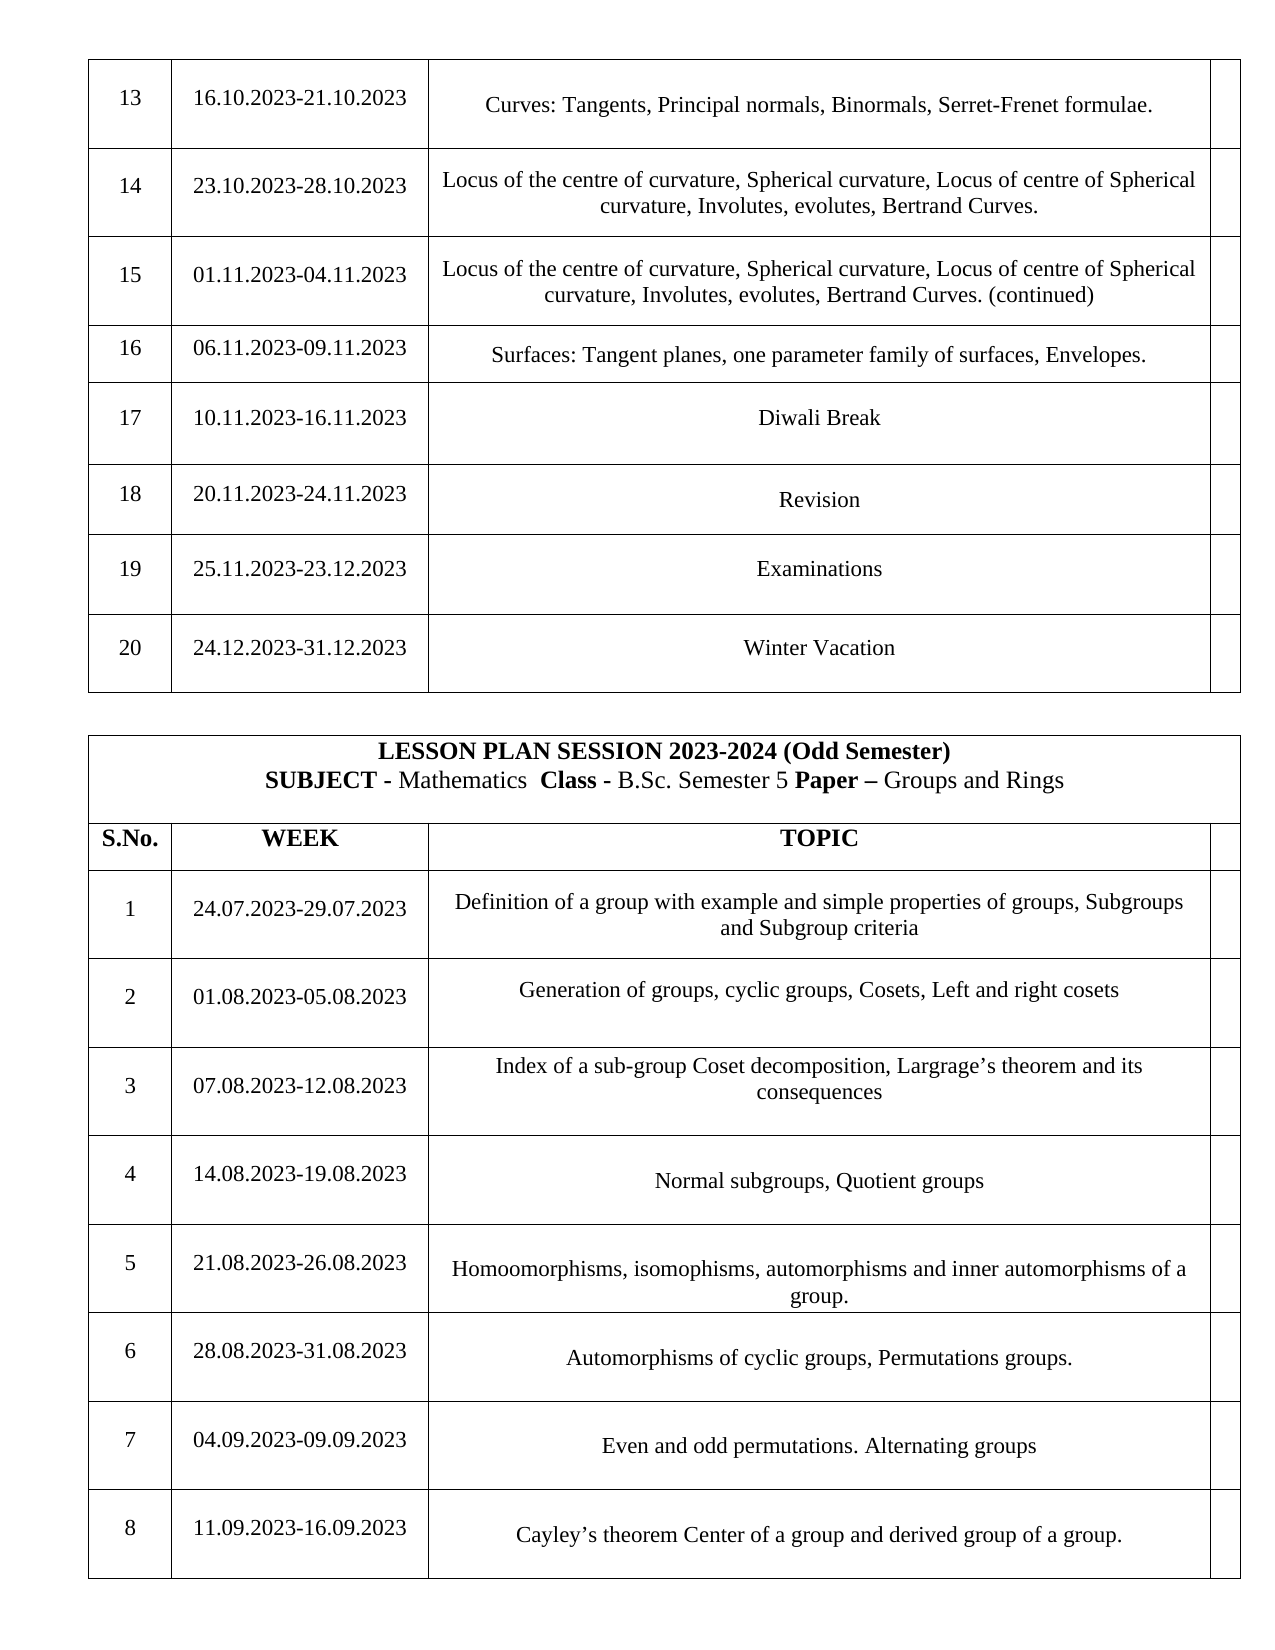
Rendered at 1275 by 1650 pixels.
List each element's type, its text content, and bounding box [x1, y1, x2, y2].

table_cell [1211, 1490, 1240, 1578]
table_cell Examinations [429, 535, 1210, 614]
table_cell [1211, 326, 1240, 382]
table_cell Cayley’s theorem Center of a group and derived group of a group. [429, 1490, 1210, 1578]
table_cell Even and odd permutations. Alternating groups [429, 1402, 1210, 1489]
table_cell 23.10.2023-28.10.2023 [172, 149, 428, 236]
table_cell Revision [429, 465, 1210, 534]
table_cell Generation of groups, cyclic groups, Cosets, Left and right cosets [429, 959, 1210, 1047]
table_cell [1211, 1048, 1240, 1135]
table_cell 24.12.2023-31.12.2023 [172, 615, 428, 692]
table_header LESSON PLAN SESSION 2023-2024 (Odd Semester) SUBJECT - Mathematics Class - B.Sc. Semester 5 Paper – Groups and Rings [89, 736, 1240, 822]
table_cell Definition of a group with example and simple properties of groups, Subgroups and Subgroup criteria [429, 871, 1210, 958]
table_cell [1211, 615, 1240, 692]
table_cell S.No. [89, 824, 171, 869]
table_cell [1211, 535, 1240, 614]
table_cell [1211, 1225, 1240, 1312]
table_cell Normal subgroups, Quotient groups [429, 1136, 1210, 1224]
table_cell 15 [89, 237, 171, 325]
table_cell Diwali Break [429, 383, 1210, 464]
table_cell 24.07.2023-29.07.2023 [172, 871, 428, 958]
table_cell [1211, 871, 1240, 958]
table_cell 04.09.2023-09.09.2023 [172, 1402, 428, 1489]
table_cell 20.11.2023-24.11.2023 [172, 465, 428, 534]
table_cell 14.08.2023-19.08.2023 [172, 1136, 428, 1224]
table_cell 4 [89, 1136, 171, 1224]
table_cell [1211, 959, 1240, 1047]
table_cell 11.09.2023-16.09.2023 [172, 1490, 428, 1578]
table_cell [1211, 60, 1240, 148]
table_cell WEEK [172, 824, 428, 869]
table_cell 19 [89, 535, 171, 614]
table_cell 13 [89, 60, 171, 148]
table_cell 28.08.2023-31.08.2023 [172, 1313, 428, 1401]
table_cell [1211, 465, 1240, 534]
table_cell [1211, 237, 1240, 325]
table_cell 01.08.2023-05.08.2023 [172, 959, 428, 1047]
table_cell Locus of the centre of curvature, Spherical curvature, Locus of centre of Spherical curvature, Involutes, evolutes, Bertrand Curves. (continued) [429, 237, 1210, 325]
table_cell TOPIC [429, 824, 1210, 869]
table_cell 8 [89, 1490, 171, 1578]
table_cell [1211, 1313, 1240, 1401]
table_cell 5 [89, 1225, 171, 1312]
table_cell 2 [89, 959, 171, 1047]
table_cell 7 [89, 1402, 171, 1489]
table_cell Index of a sub-group Coset decomposition, Largrage’s theorem and its consequences [429, 1048, 1210, 1135]
table_cell 10.11.2023-16.11.2023 [172, 383, 428, 464]
table_cell [1211, 383, 1240, 464]
table_cell [1211, 149, 1240, 236]
table_cell Surfaces: Tangent planes, one parameter family of surfaces, Envelopes. [429, 326, 1210, 382]
table_cell [1211, 824, 1240, 869]
table_cell 16.10.2023-21.10.2023 [172, 60, 428, 148]
table_cell Curves: Tangents, Principal normals, Binormals, Serret-Frenet formulae. [429, 60, 1210, 148]
table_cell 06.11.2023-09.11.2023 [172, 326, 428, 382]
table_cell 07.08.2023-12.08.2023 [172, 1048, 428, 1135]
table_cell 18 [89, 465, 171, 534]
table_cell 25.11.2023-23.12.2023 [172, 535, 428, 614]
table_cell [1211, 1136, 1240, 1224]
table_cell [1211, 1402, 1240, 1489]
table_cell Winter Vacation [429, 615, 1210, 692]
table_cell 21.08.2023-26.08.2023 [172, 1225, 428, 1312]
table_cell Automorphisms of cyclic groups, Permutations groups. [429, 1313, 1210, 1401]
table_cell 14 [89, 149, 171, 236]
table_cell 01.11.2023-04.11.2023 [172, 237, 428, 325]
table_cell 17 [89, 383, 171, 464]
table_cell 6 [89, 1313, 171, 1401]
table_cell 20 [89, 615, 171, 692]
table_cell 3 [89, 1048, 171, 1135]
table_cell 1 [89, 871, 171, 958]
table_cell 16 [89, 326, 171, 382]
table_cell Locus of the centre of curvature, Spherical curvature, Locus of centre of Spherical curvature, Involutes, evolutes, Bertrand Curves. [429, 149, 1210, 236]
table_cell Homoomorphisms, isomophisms, automorphisms and inner automorphisms of a group. [429, 1225, 1210, 1312]
